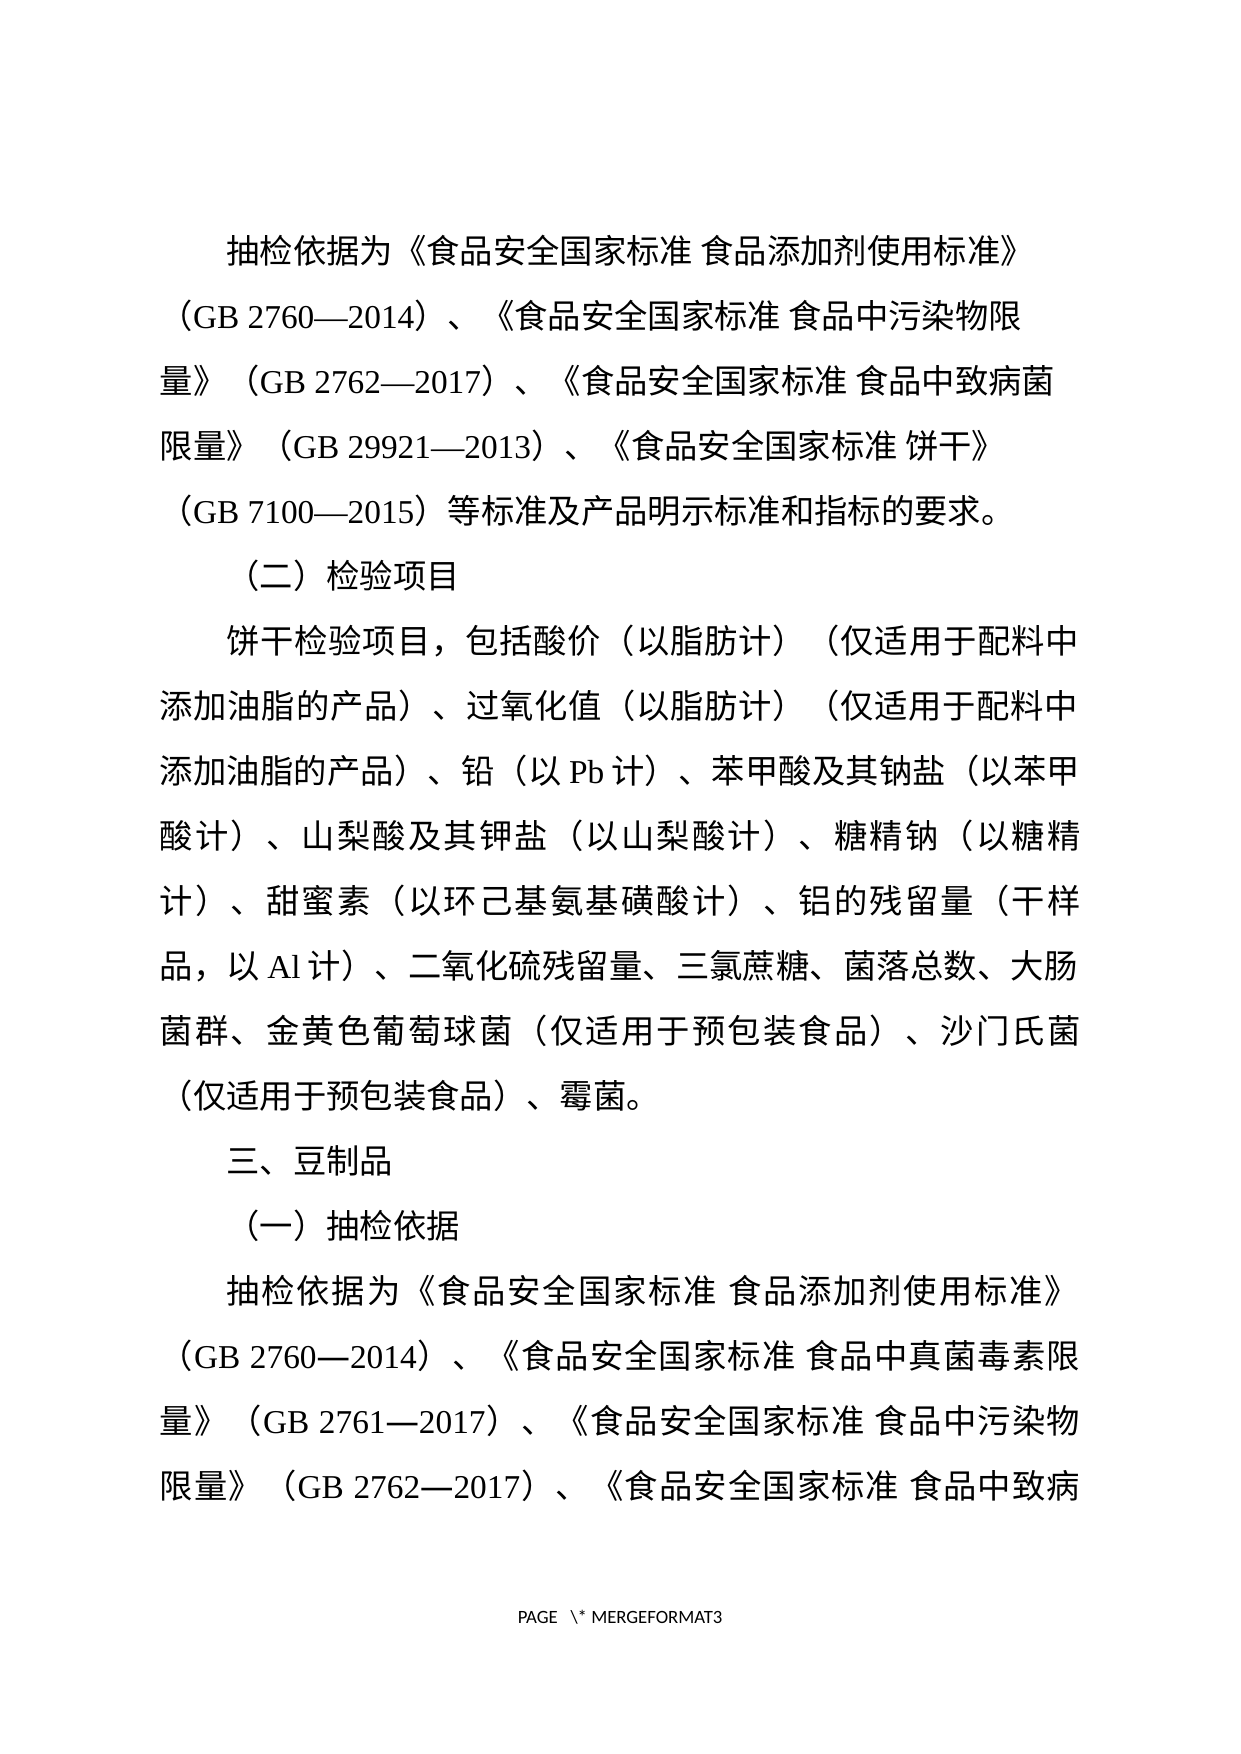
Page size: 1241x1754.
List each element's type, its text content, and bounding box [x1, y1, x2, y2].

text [159, 1257, 1081, 1517]
text 抽检依据为《食品安全国家标准 食品添加剂使用标准》（GB 2760—2014）、《食品安全国家标准 食品中污染物限量》（GB 2762—2017）、《食品安全国家标准 食品中致病菌限量》（GB 29921—2013）、《食品安全国家标准 饼干》（GB 7100—2015）等标准及产品明示标准和指标的要求。 [159, 217, 1081, 542]
text （一）抽检依据 [159, 1192, 1081, 1257]
text （二）检验项目 [159, 542, 1081, 607]
text 饼干检验项目，包括酸价（以脂肪计）（仅适用于配料中添加油脂的产品）、过氧化值（以脂肪计）（仅适用于配料中添加油脂的产品）、铅（以Pb计）、苯甲酸及其钠盐（以苯甲酸计）、山梨酸及其钾盐（以山梨酸计）、糖精钠（以糖精计）、甜蜜素（以环己基氨基磺酸计）、铝的残留量（干样品，以Al计）、二氧化硫残留量、三氯蔗糖、菌落总数、大肠菌群、金黄色葡萄球菌（仅适用于预包装食品）、沙门氏菌（仅适用于预包装食品）、霉菌。 [159, 607, 1081, 1127]
text 三、豆制品 [159, 1127, 1081, 1192]
